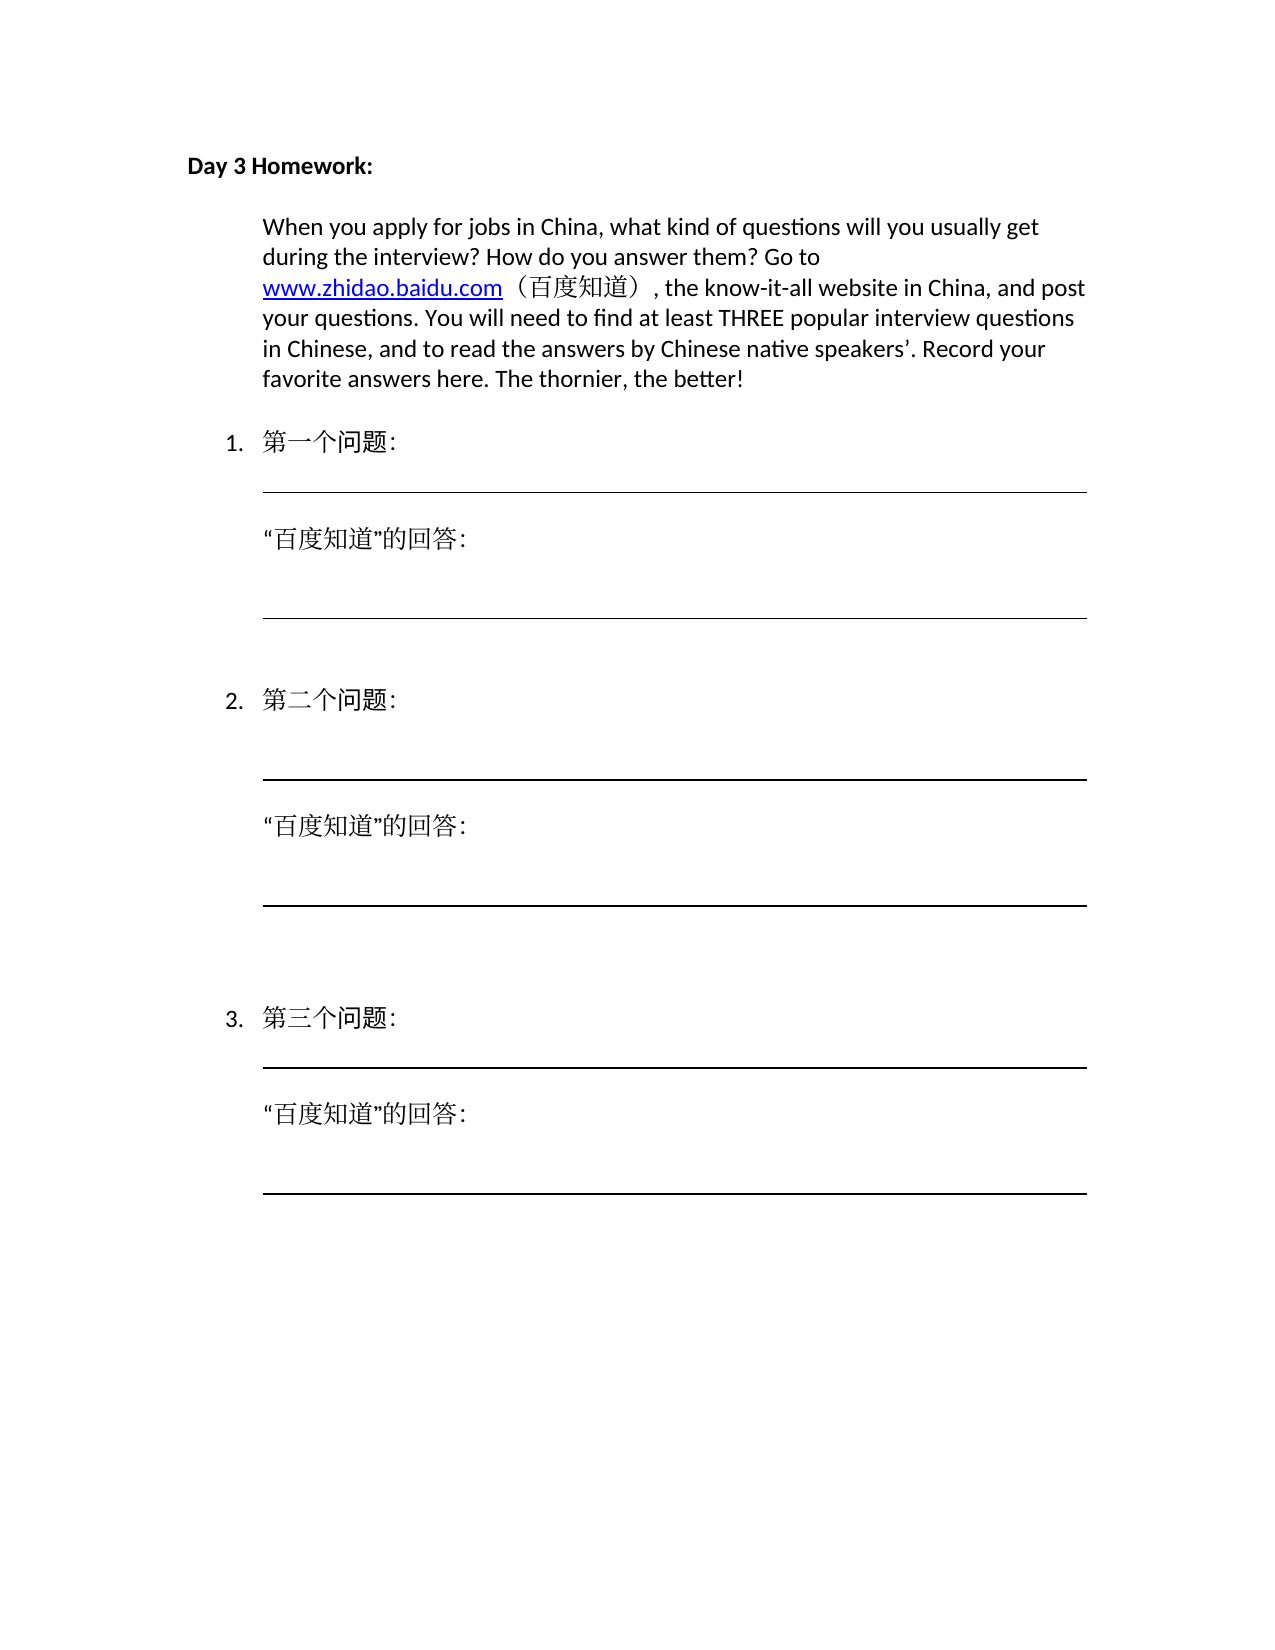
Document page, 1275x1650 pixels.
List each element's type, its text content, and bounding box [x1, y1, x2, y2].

list 第二个问题： [225, 680, 1087, 716]
text When you apply for jobs in China, what kind of questions will you usually get during the interview? How do you answer them? Go to www.zhidao.baidu.com（百度知道）, the know-it-all website in China, and post your questions. You will need to find at least THREE popular interview questions in Chinese, and to read the answers by Chinese native speakers’. Record your favorite answers here. The thornier, the better! [262, 211, 1087, 394]
text “百度知道”的回答： [262, 1099, 1087, 1130]
list 第一个问题： [225, 423, 1087, 459]
text “百度知道”的回答： [262, 812, 1087, 842]
text Day 3 Homework: [187, 150, 1087, 181]
list 第三个问题： [225, 998, 1087, 1034]
text “百度知道”的回答： [262, 524, 1087, 554]
